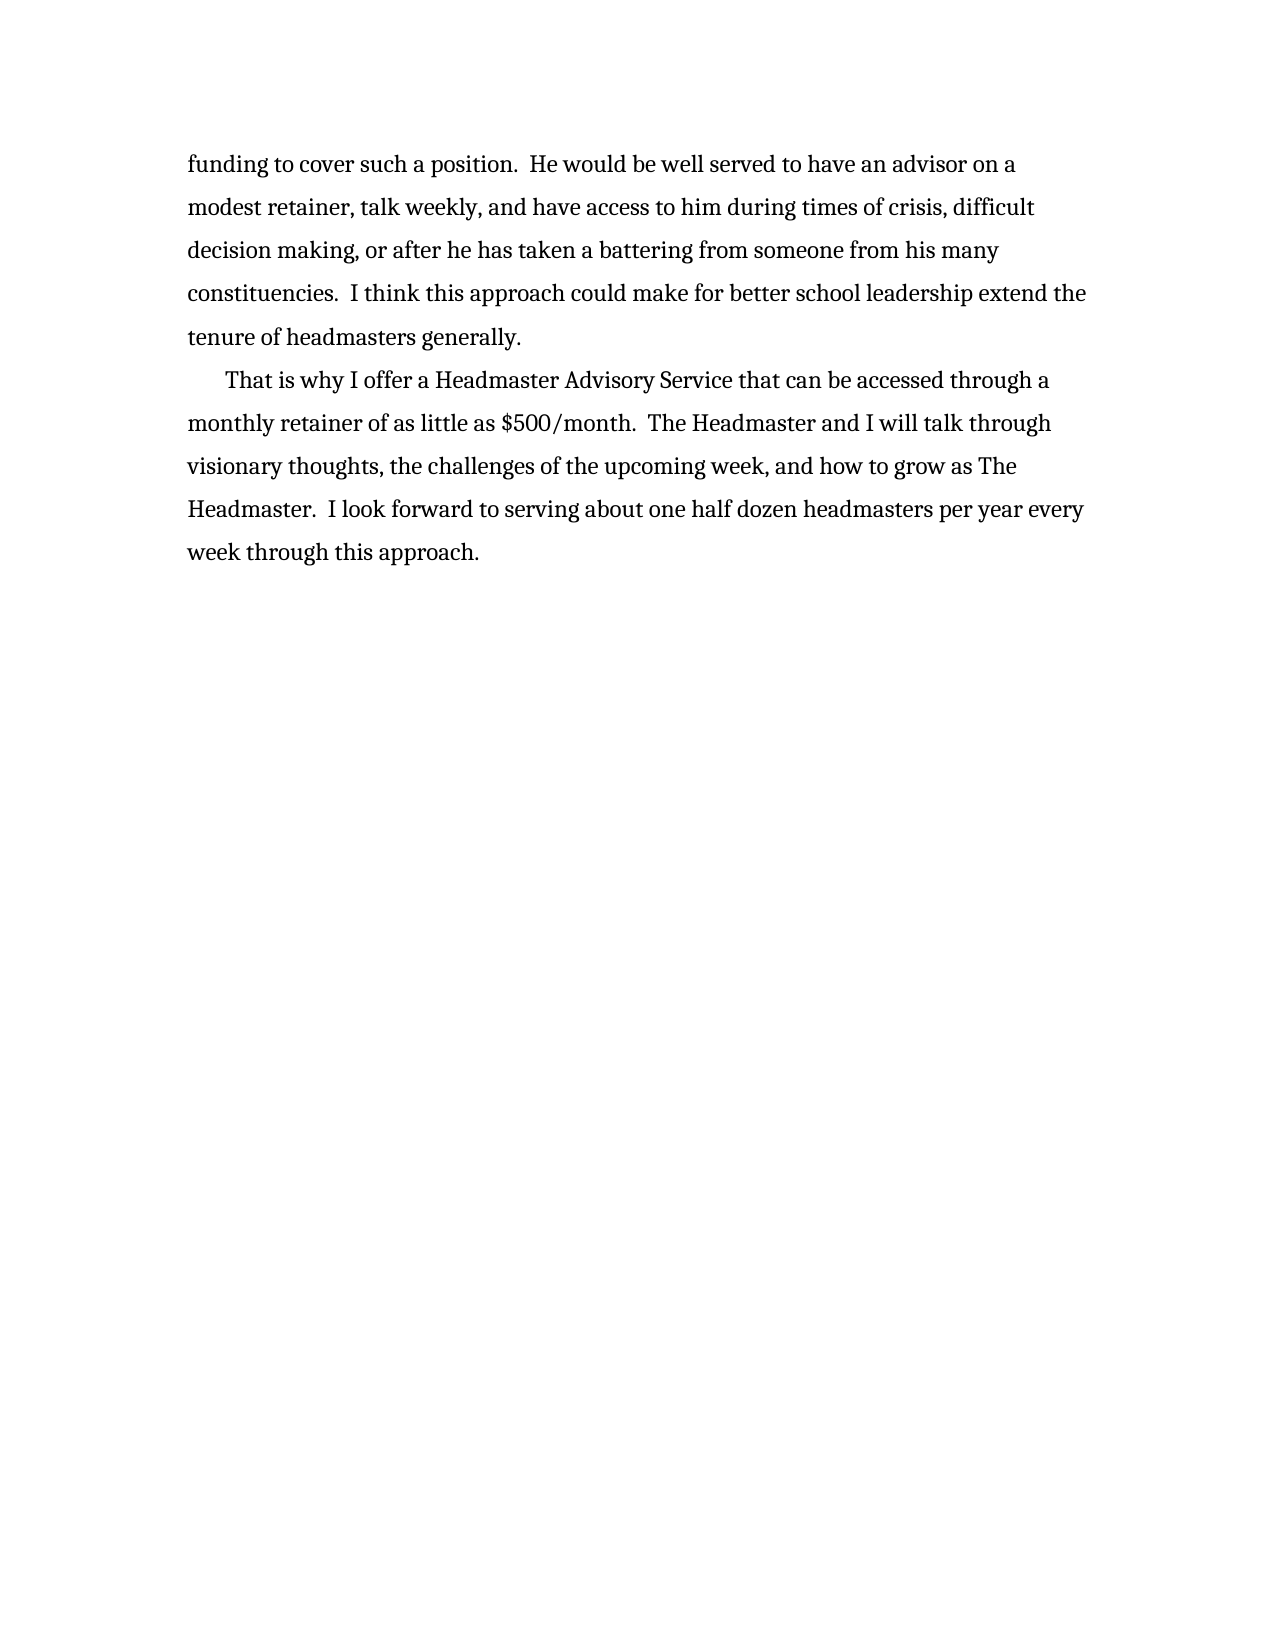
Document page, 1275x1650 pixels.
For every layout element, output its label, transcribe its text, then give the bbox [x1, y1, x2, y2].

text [187, 150, 1087, 351]
text That is why I offer a Headmaster Advisory Service that can be accessed through a monthly retainer of as little as $500/month. The Headmaster and I will talk through visionary thoughts, the challenges of the upcoming week, and how to grow as The Headmaster. I look forward to serving about one half dozen headmasters per year every week through this approach. [187, 366, 1087, 567]
